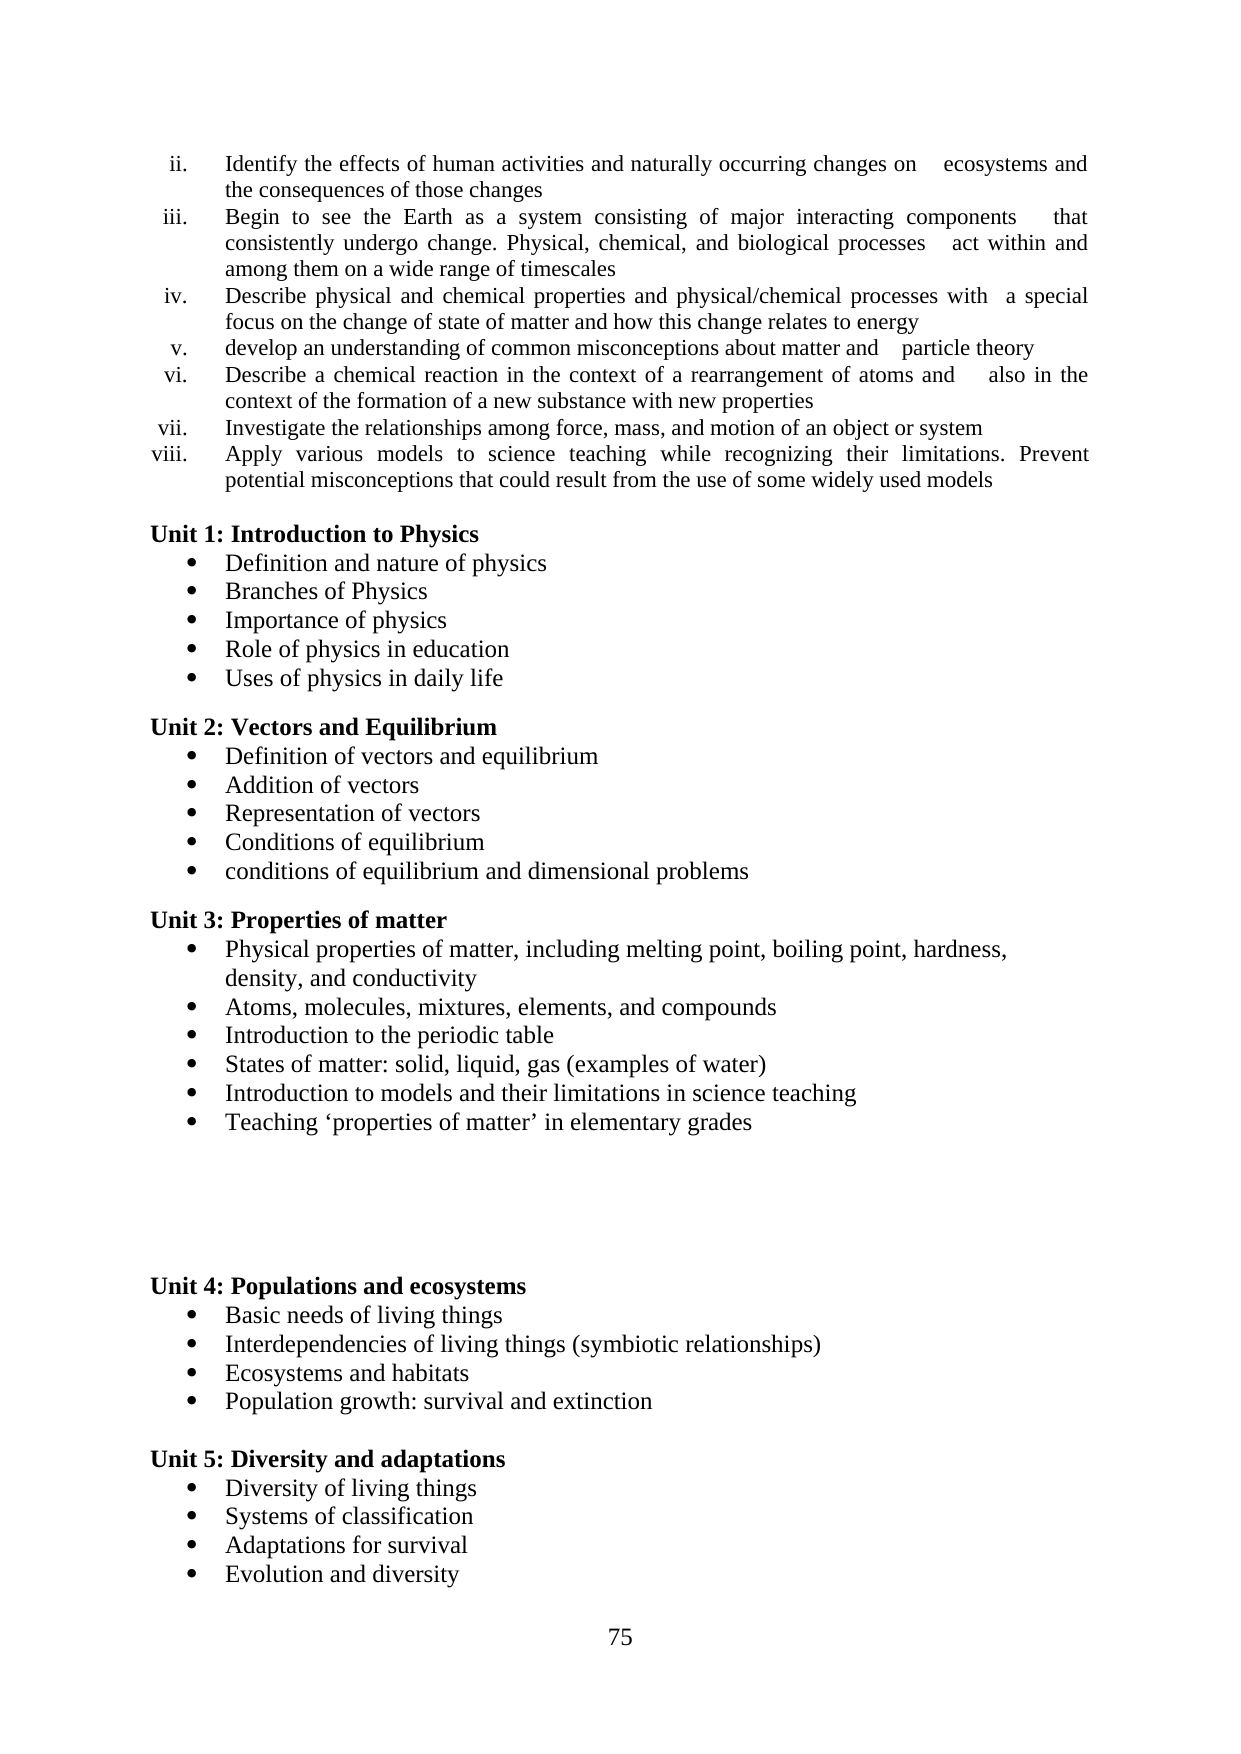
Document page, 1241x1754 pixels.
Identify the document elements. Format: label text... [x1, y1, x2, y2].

list Interdependencies of living things (symbiotic relationships) [187, 1329, 1090, 1358]
list Representation of vectors [187, 798, 1090, 827]
list Definition of vectors and equilibrium [187, 741, 1090, 770]
list Importance of physics [187, 605, 1090, 634]
list Introduction to models and their limitations in science teaching [187, 1078, 1090, 1107]
list Addition of vectors [187, 770, 1090, 798]
list Conditions of equilibrium [187, 827, 1090, 856]
list Basic needs of living things [187, 1300, 1090, 1329]
text Unit 5: Diversity and adaptations [150, 1444, 1090, 1473]
list Teaching ‘properties of matter’ in elementary grades [187, 1107, 1090, 1136]
list Systems of classification [187, 1501, 1090, 1530]
list Describe physical and chemical properties and physical/chemical processes with a special focus on the change of state of matter and how this change relates to energy [187, 282, 1090, 334]
list Describe a chemical reaction in the context of a rearrangement of atoms and also in the context of the formation of a new substance with new properties [187, 361, 1090, 413]
list Uses of physics in daily life [187, 663, 1090, 691]
list Branches of Physics [187, 576, 1090, 605]
list Atoms, molecules, mixtures, elements, and compounds [187, 992, 1090, 1021]
list Ecosystems and habitats [187, 1358, 1090, 1386]
list Role of physics in education [187, 634, 1090, 663]
list Begin to see the Earth as a system consisting of major interacting components that consistently undergo change. Physical, chemical, and biological processes act within and among them on a wide range of timescales [187, 203, 1090, 282]
list States of matter: solid, liquid, gas (examples of water) [187, 1049, 1090, 1078]
list Adaptations for survival [187, 1530, 1090, 1559]
list Evolution and diversity [187, 1559, 1090, 1588]
list Diversity of living things [187, 1473, 1090, 1501]
text Unit 4: Populations and ecosystems [150, 1271, 1090, 1300]
list conditions of equilibrium and dimensional problems [187, 856, 1090, 885]
list Identify the effects of human activities and naturally occurring changes on ecosystems and the consequences of those changes [187, 150, 1090, 203]
text Unit 3: Properties of matter [150, 906, 1090, 934]
list Physical properties of matter, including melting point, boiling point, hardness, density, and conductivity [187, 934, 1090, 992]
text Unit 1: Introduction to Physics [150, 519, 1090, 548]
list Introduction to the periodic table [187, 1021, 1090, 1049]
list Investigate the relationships among force, mass, and motion of an object or system [187, 413, 1090, 440]
list Population growth: survival and extinction [187, 1386, 1090, 1415]
list develop an understanding of common misconceptions about matter and particle theory [187, 334, 1090, 361]
text Unit 2: Vectors and Equilibrium [150, 712, 1090, 741]
list Apply various models to science teaching while recognizing their limitations. Prevent potential misconceptions that could result from the use of some widely used models [187, 440, 1090, 493]
list Definition and nature of physics [187, 548, 1090, 576]
